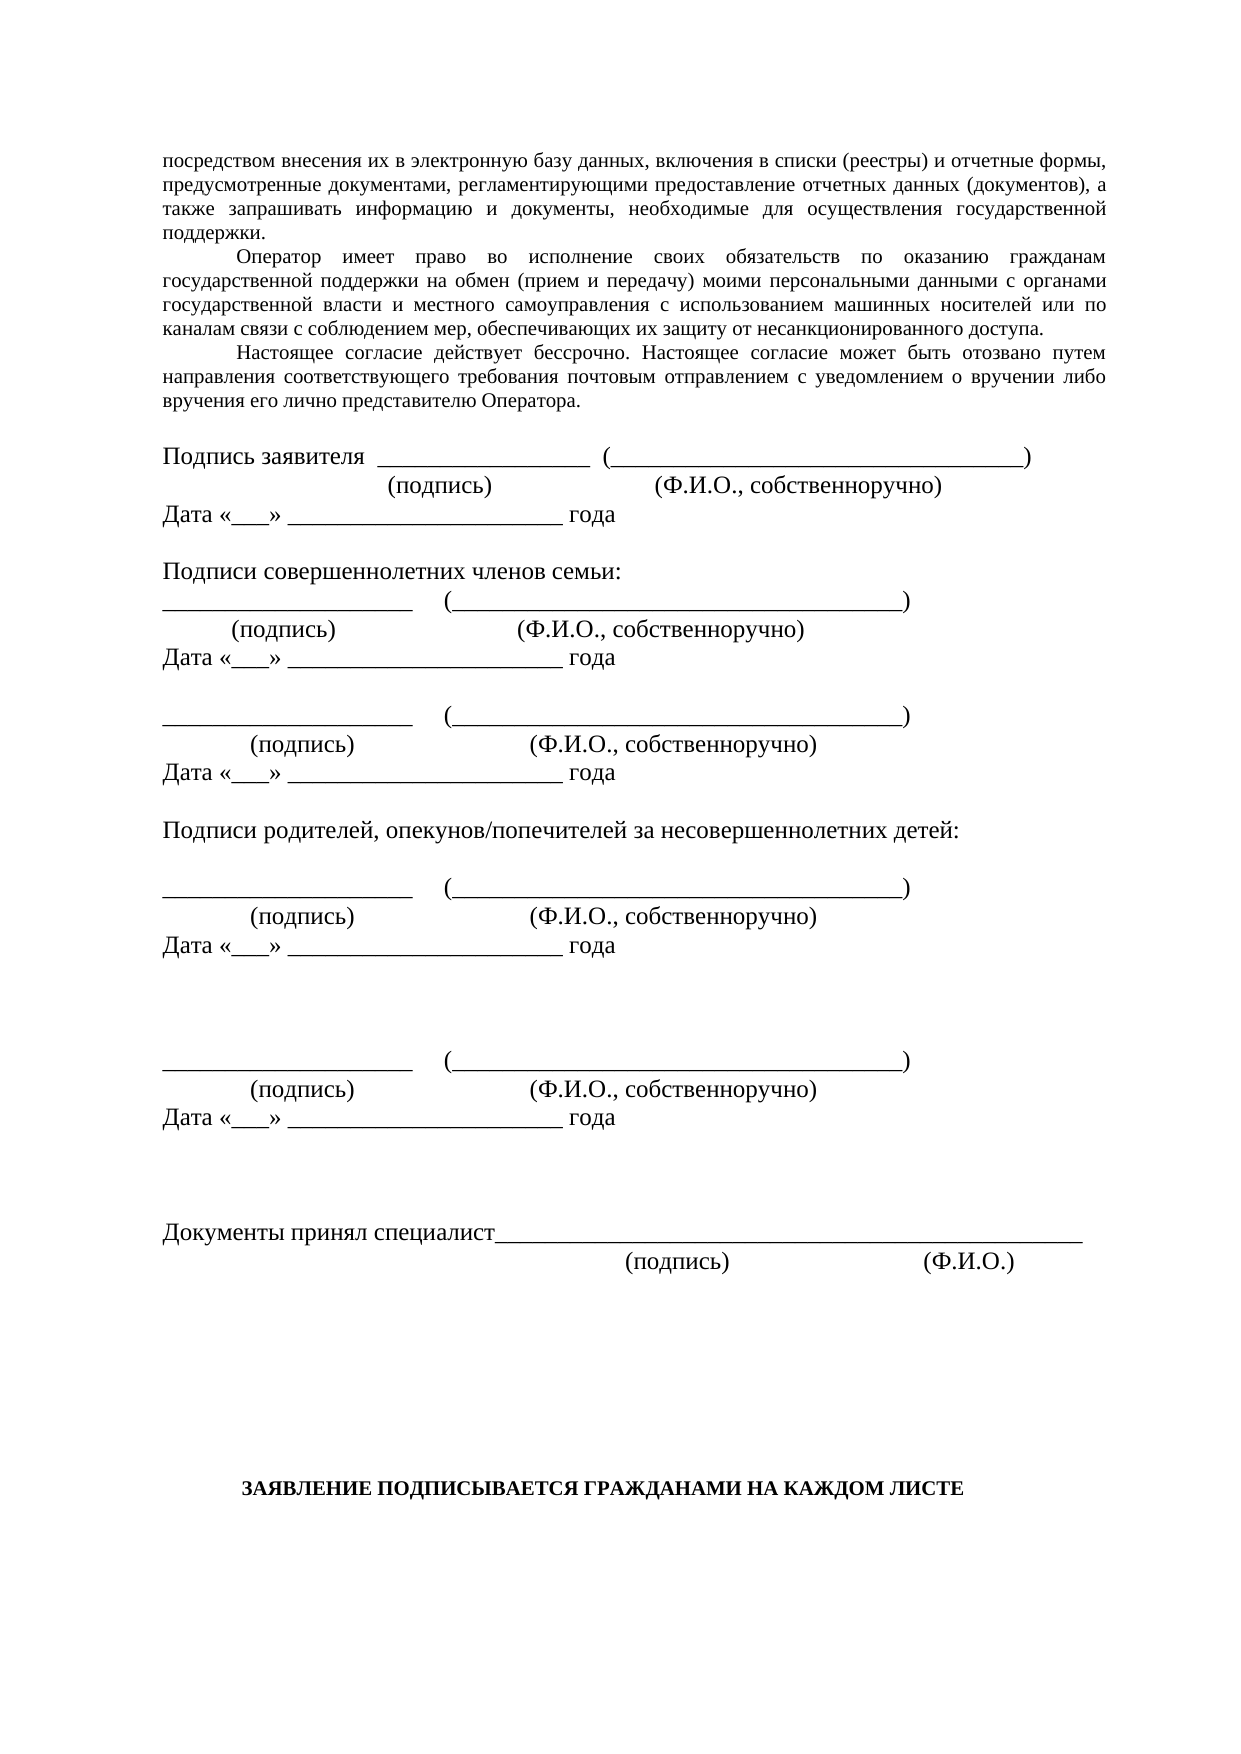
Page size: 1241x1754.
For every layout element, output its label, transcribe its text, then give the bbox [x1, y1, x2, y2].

text Подписи совершеннолетних членов семьи: [162, 556, 1107, 585]
text (подпись) (Ф.И.О., собственноручно) [162, 470, 1107, 499]
text ____________________ (____________________________________) [162, 872, 1107, 901]
text ____________________ (____________________________________) [162, 700, 1107, 729]
text (подпись) (Ф.И.О., собственноручно) [162, 901, 1107, 930]
text Документы принял специалист_______________________________________________ [162, 1217, 1107, 1246]
text Дата «___» ______________________ года [162, 1102, 1107, 1131]
text (подпись) (Ф.И.О., собственноручно) [162, 729, 1107, 757]
text Дата «___» ______________________ года [162, 757, 1107, 786]
text Дата «___» ______________________ года [162, 642, 1107, 671]
text (подпись) (Ф.И.О., собственноручно) [162, 614, 1107, 642]
text Подписи родителей, опекунов/попечителей за несовершеннолетних детей: [162, 815, 1107, 844]
text Подпись заявителя _________________ (_________________________________) [162, 441, 1107, 470]
text ____________________ (____________________________________) [162, 1045, 1107, 1074]
text ____________________ (____________________________________) [162, 585, 1107, 614]
text ЗАЯВЛЕНИЕ ПОДПИСЫВАЕТСЯ ГРАЖДАНАМИ НА КАЖДОМ ЛИСТЕ [162, 1476, 1107, 1500]
text Дата «___» ______________________ года [162, 499, 1107, 527]
text Дата «___» ______________________ года [162, 930, 1107, 959]
text Настоящее согласие действует бессрочно. Настоящее согласие может быть отозвано путем направления соответствующего требования почтовым отправлением с уведомлением о вручении либо вручения его лично представителю Оператора. [162, 340, 1107, 412]
text (подпись) (Ф.И.О., собственноручно) [162, 1074, 1107, 1102]
text (подпись) (Ф.И.О.) [162, 1246, 1107, 1275]
text Оператор имеет право во исполнение своих обязательств по оказанию гражданам государственной поддержки на обмен (прием и передачу) моими персональными данными с органами государственной власти и местного самоуправления с использованием машинных носителей или по каналам связи с соблюдением мер, обеспечивающих их защиту от несанкционированного доступа. [162, 244, 1107, 340]
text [162, 148, 1107, 244]
